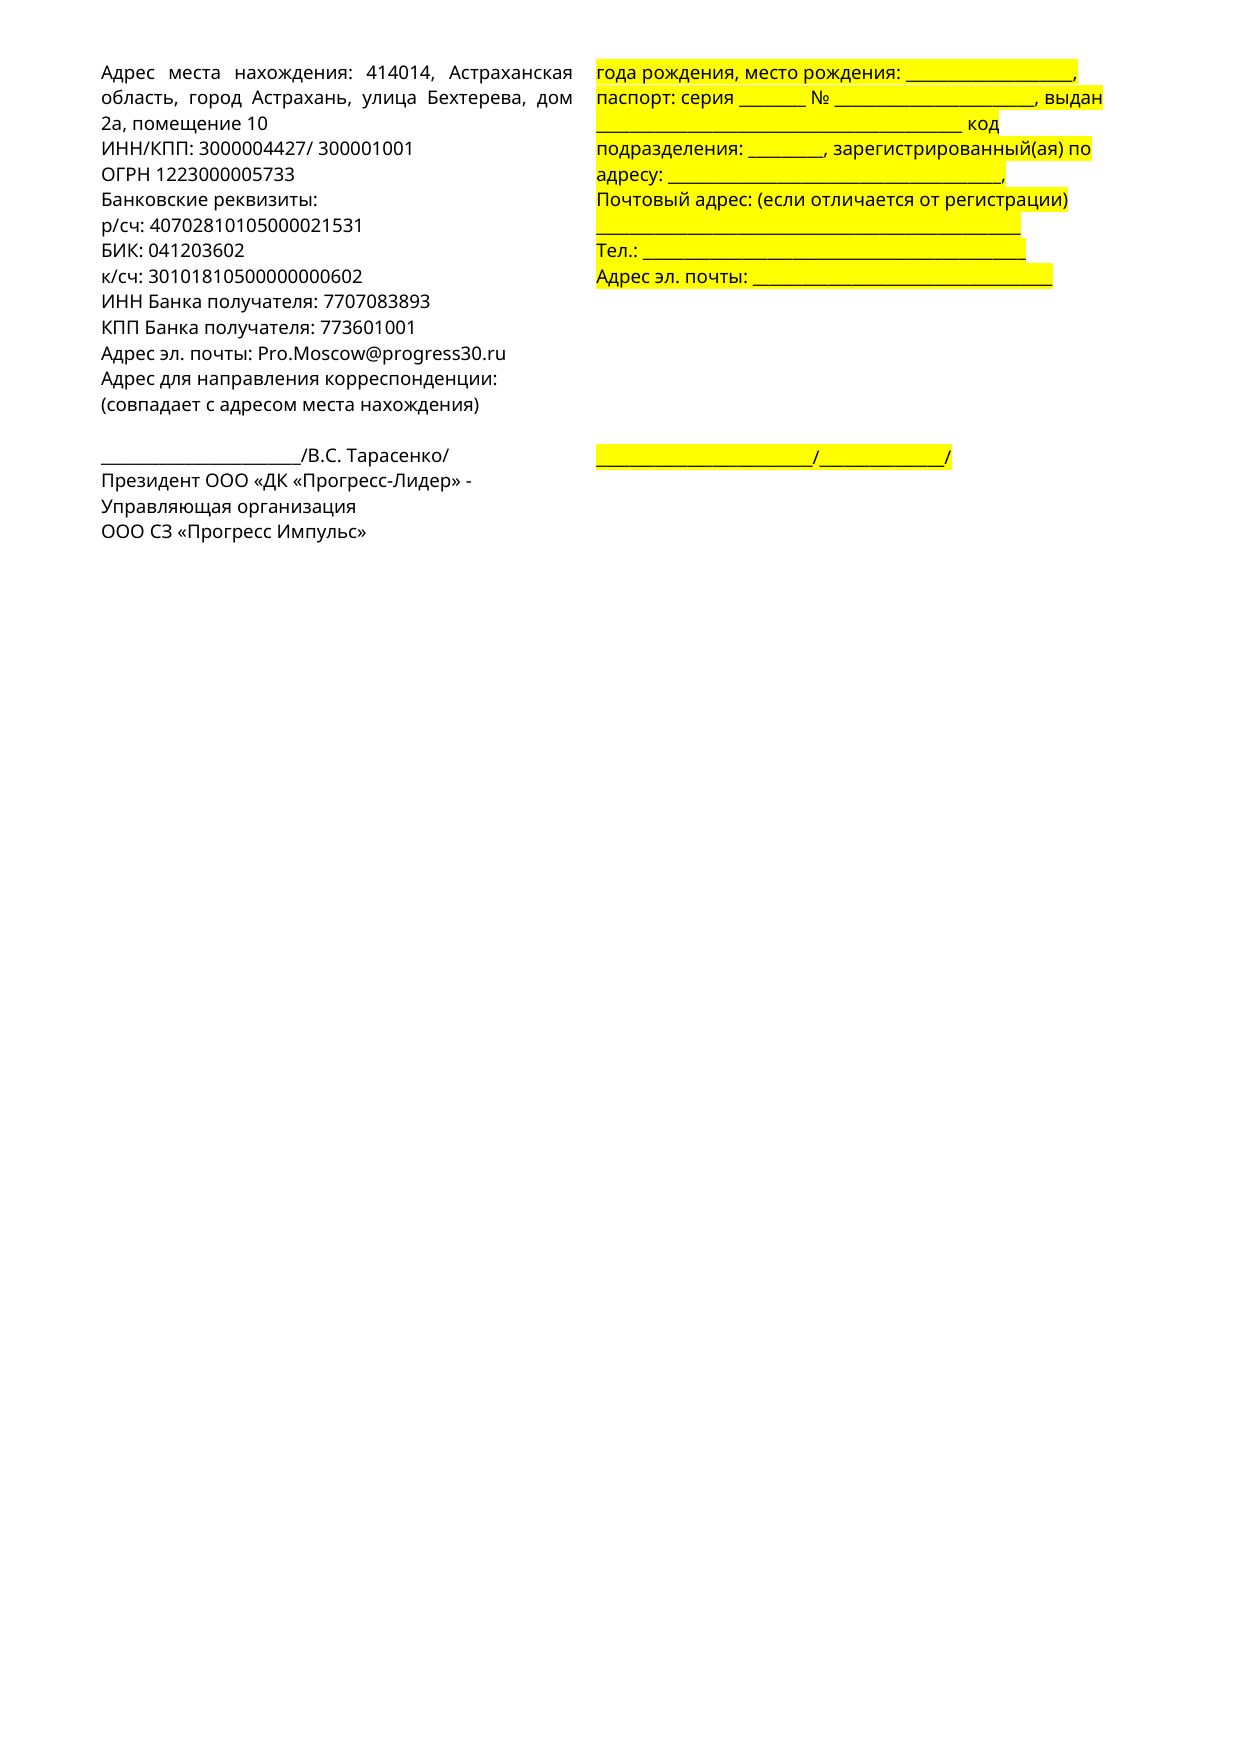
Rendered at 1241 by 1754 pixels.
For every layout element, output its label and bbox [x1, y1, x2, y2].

table_header [585, 59, 1151, 544]
table_header [90, 59, 585, 544]
